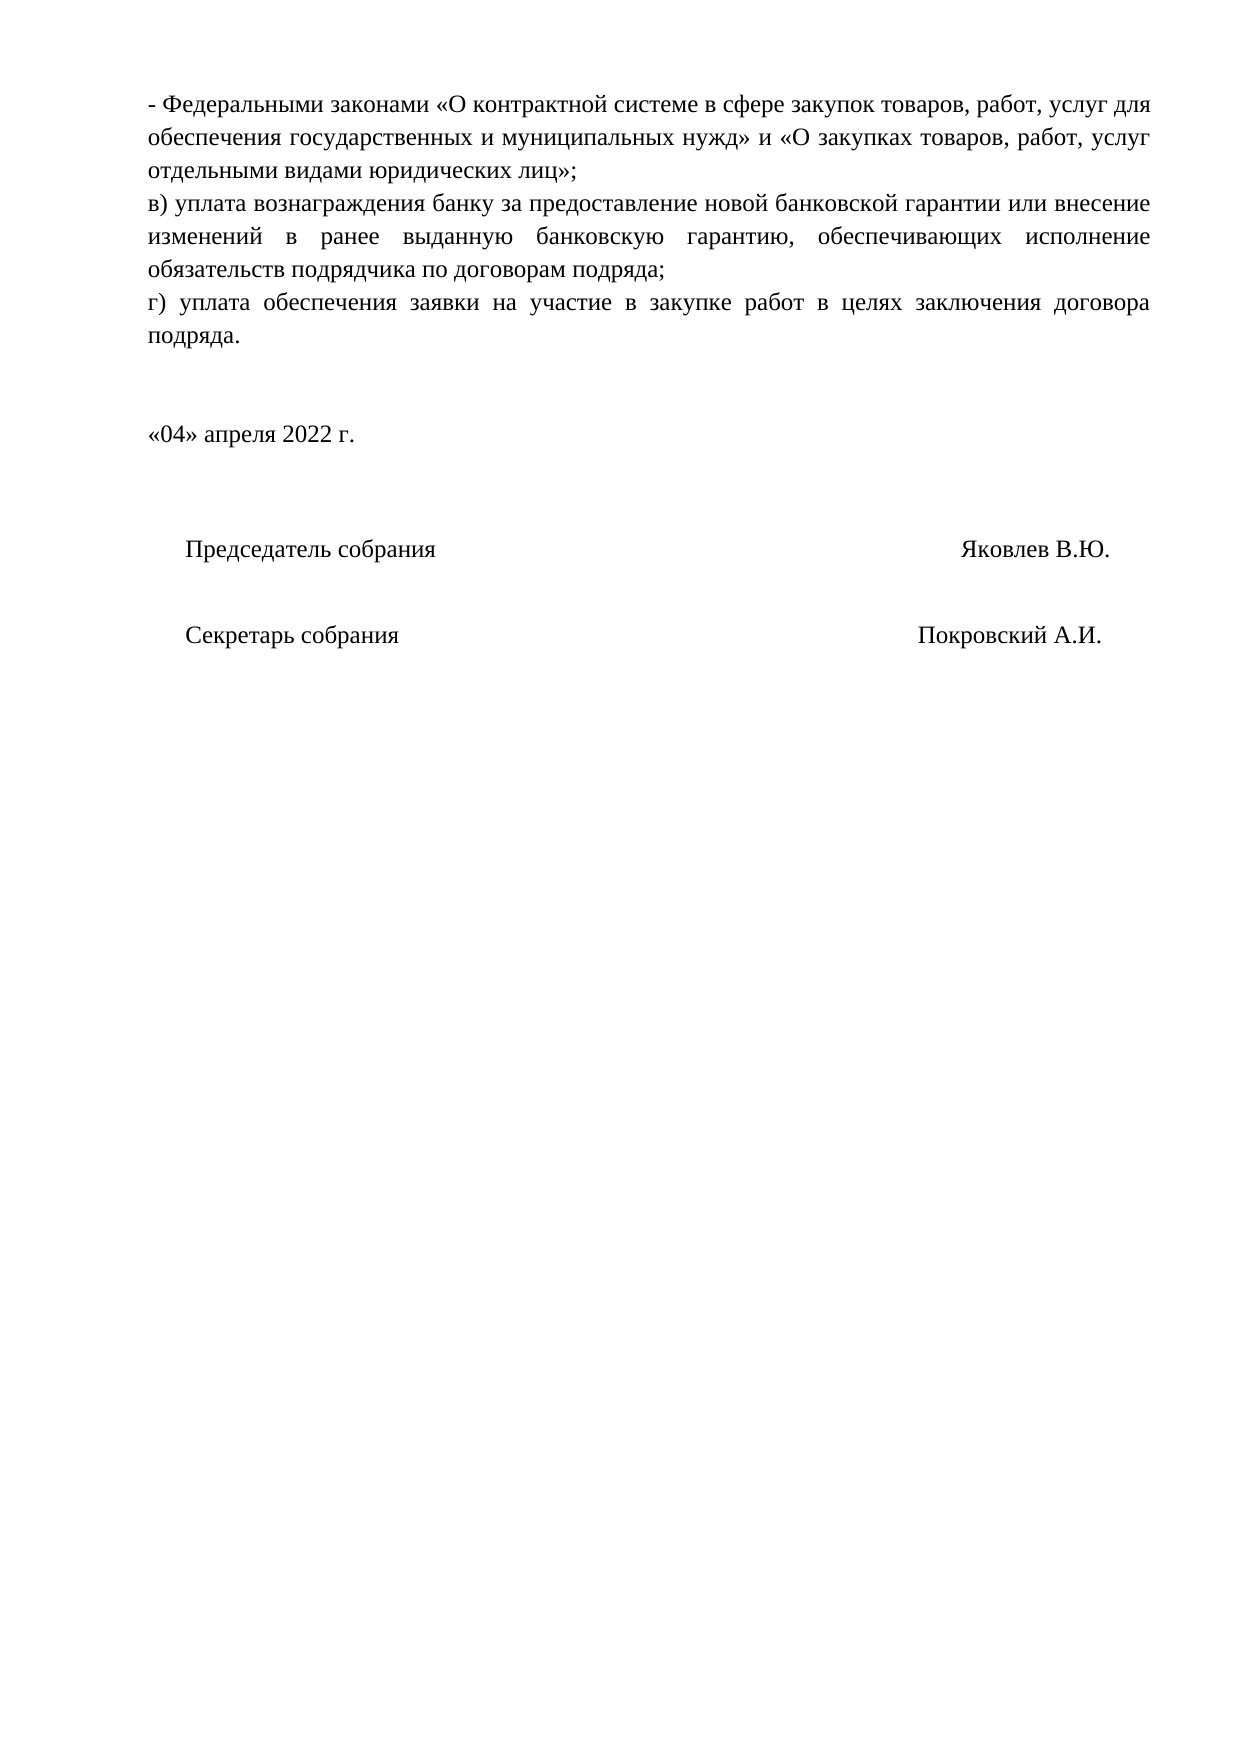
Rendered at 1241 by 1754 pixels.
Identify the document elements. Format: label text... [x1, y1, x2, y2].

text - Федеральными законами «О контрактной системе в сфере закупок товаров, работ, услуг для обеспечения государственных и муниципальных нужд» и «О закупках товаров, работ, услуг отдельными видами юридических лиц»; [148, 89, 1152, 183]
text «04» апреля 2022 г. [148, 419, 1152, 448]
text Секретарь собрания Покровский А.И. [148, 620, 1152, 649]
text г) уплата обеспечения заявки на участие в закупке работ в целях заключения договора подряда. [148, 287, 1152, 348]
text Председатель собрания Яковлев В.Ю. [148, 534, 1152, 563]
text в) уплата вознаграждения банку за предоставление новой банковской гарантии или внесение изменений в ранее выданную банковскую гарантию, обеспечивающих исполнение обязательств подрядчика по договорам подряда; [148, 188, 1152, 282]
